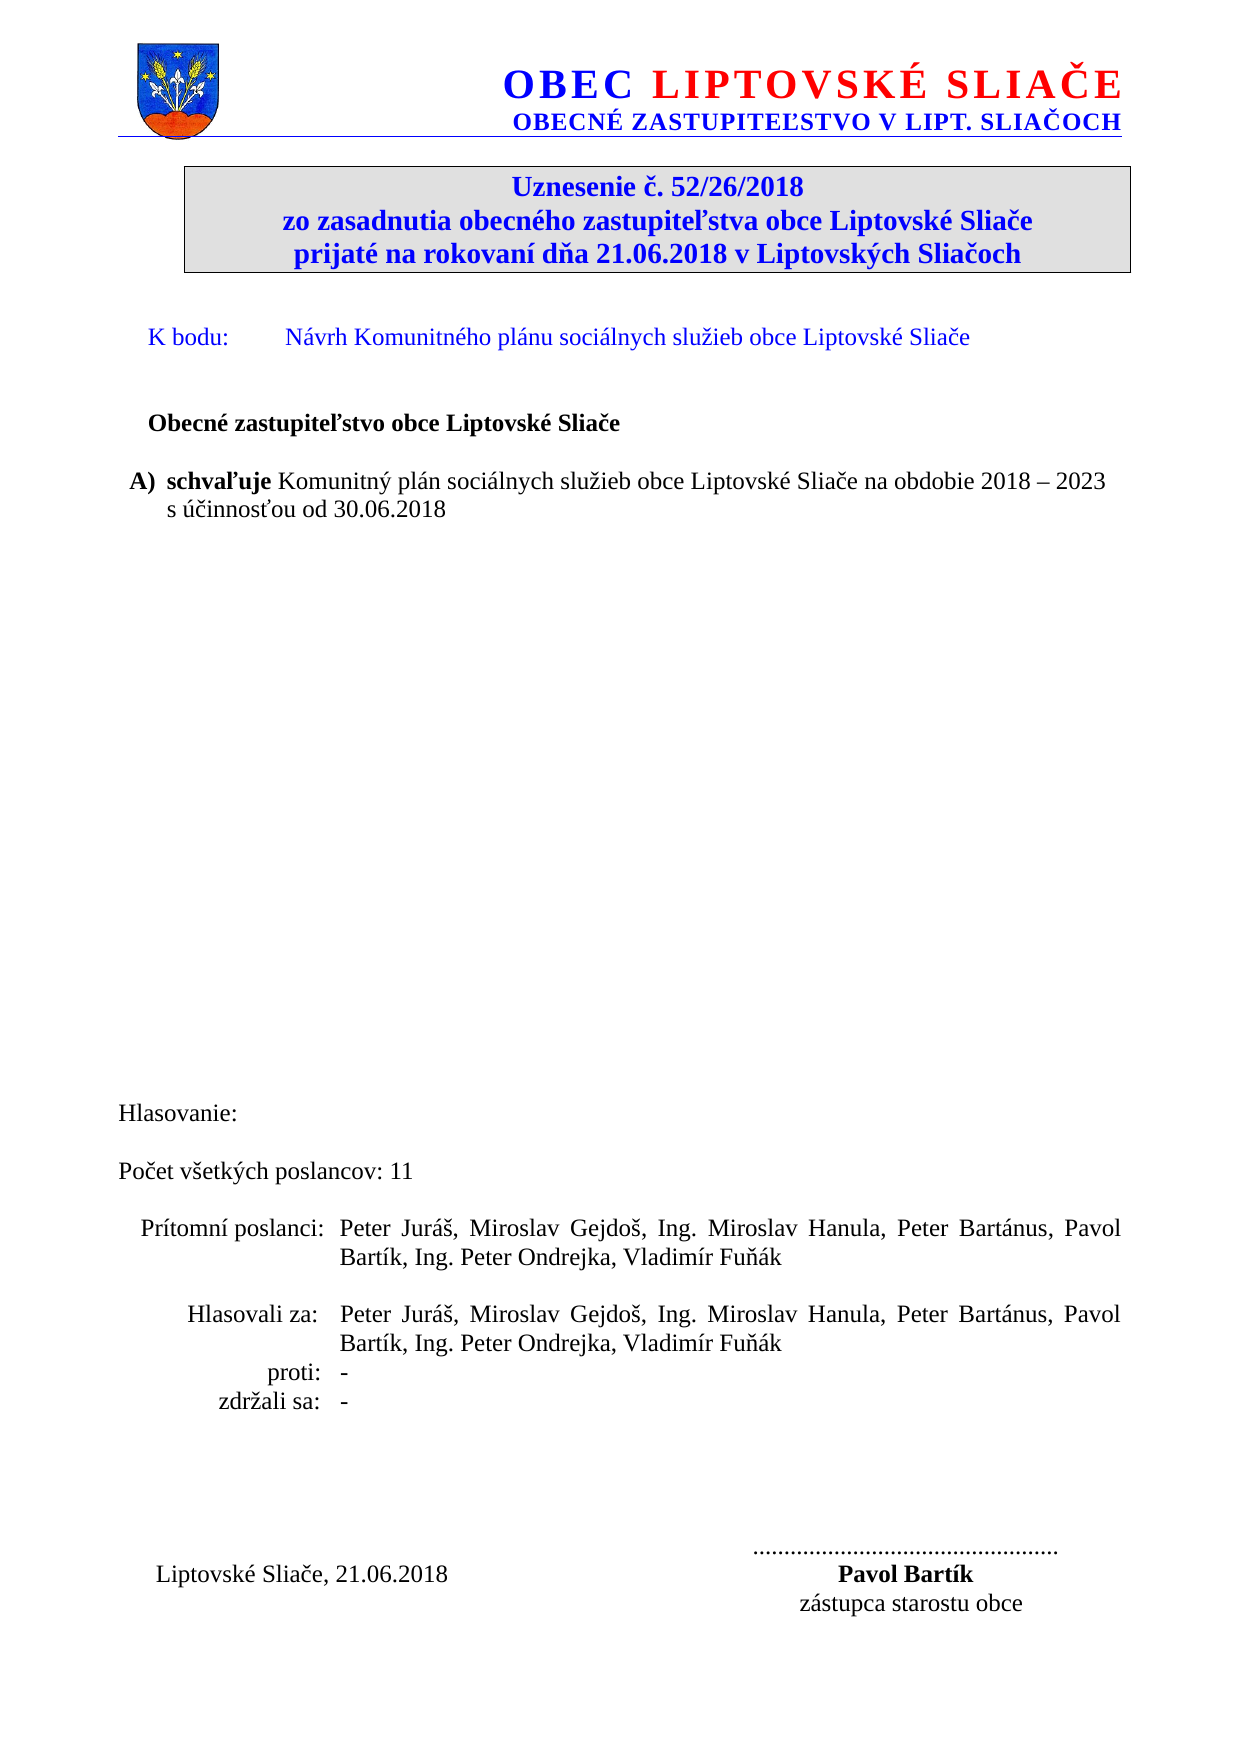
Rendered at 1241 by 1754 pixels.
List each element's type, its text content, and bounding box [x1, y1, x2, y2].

text zdržali sa: - [118, 1386, 1122, 1414]
text zástupca starostu obce [143, 1588, 1122, 1617]
text Hlasovanie: [118, 1098, 1122, 1127]
text Prítomní poslanci: Peter Juráš, Miroslav Gejdoš, Ing. Miroslav Hanula, Peter Bartánus, Pavol Bartík, Ing. Peter Ondrejka, Vladimír Fuňák [118, 1213, 1122, 1271]
list schvaľuje Komunitný plán sociálnych služieb obce Liptovské Sliače na obdobie 2018 – 2023 s účinnosťou od 30.06.2018 [129, 466, 1122, 523]
text OBECNÉ ZASTUPITEĽSTVO V LIPT. SLIAČOCH [118, 107, 1122, 136]
text Liptovské Sliače, 21.06.2018 Pavol Bartík [118, 1559, 1122, 1588]
text Počet všetkých poslancov: 11 [118, 1156, 1122, 1184]
text Obecné zastupiteľstvo obce Liptovské Sliače [148, 408, 1122, 437]
text proti: - [118, 1357, 1122, 1386]
text Hlasovali za: Peter Juráš, Miroslav Gejdoš, Ing. Miroslav Hanula, Peter Bartánus, Pavol Bartík, Ing. Peter Ondrejka, Vladimír Fuňák [118, 1299, 1122, 1357]
text OBEC LIPTOVSKÉ SLIAČE [118, 59, 1122, 107]
text Uznesenie č. 52/26/2018 zo zasadnutia obecného zastupiteľstva obce Liptovské Sliače prijaté na rokovaní dňa 21.06.2018 v Liptovských Sliačoch [185, 167, 1130, 272]
text ................................................. [118, 1531, 1122, 1559]
text K bodu: Návrh Komunitného plánu sociálnych služieb obce Liptovské Sliače [148, 322, 1122, 351]
